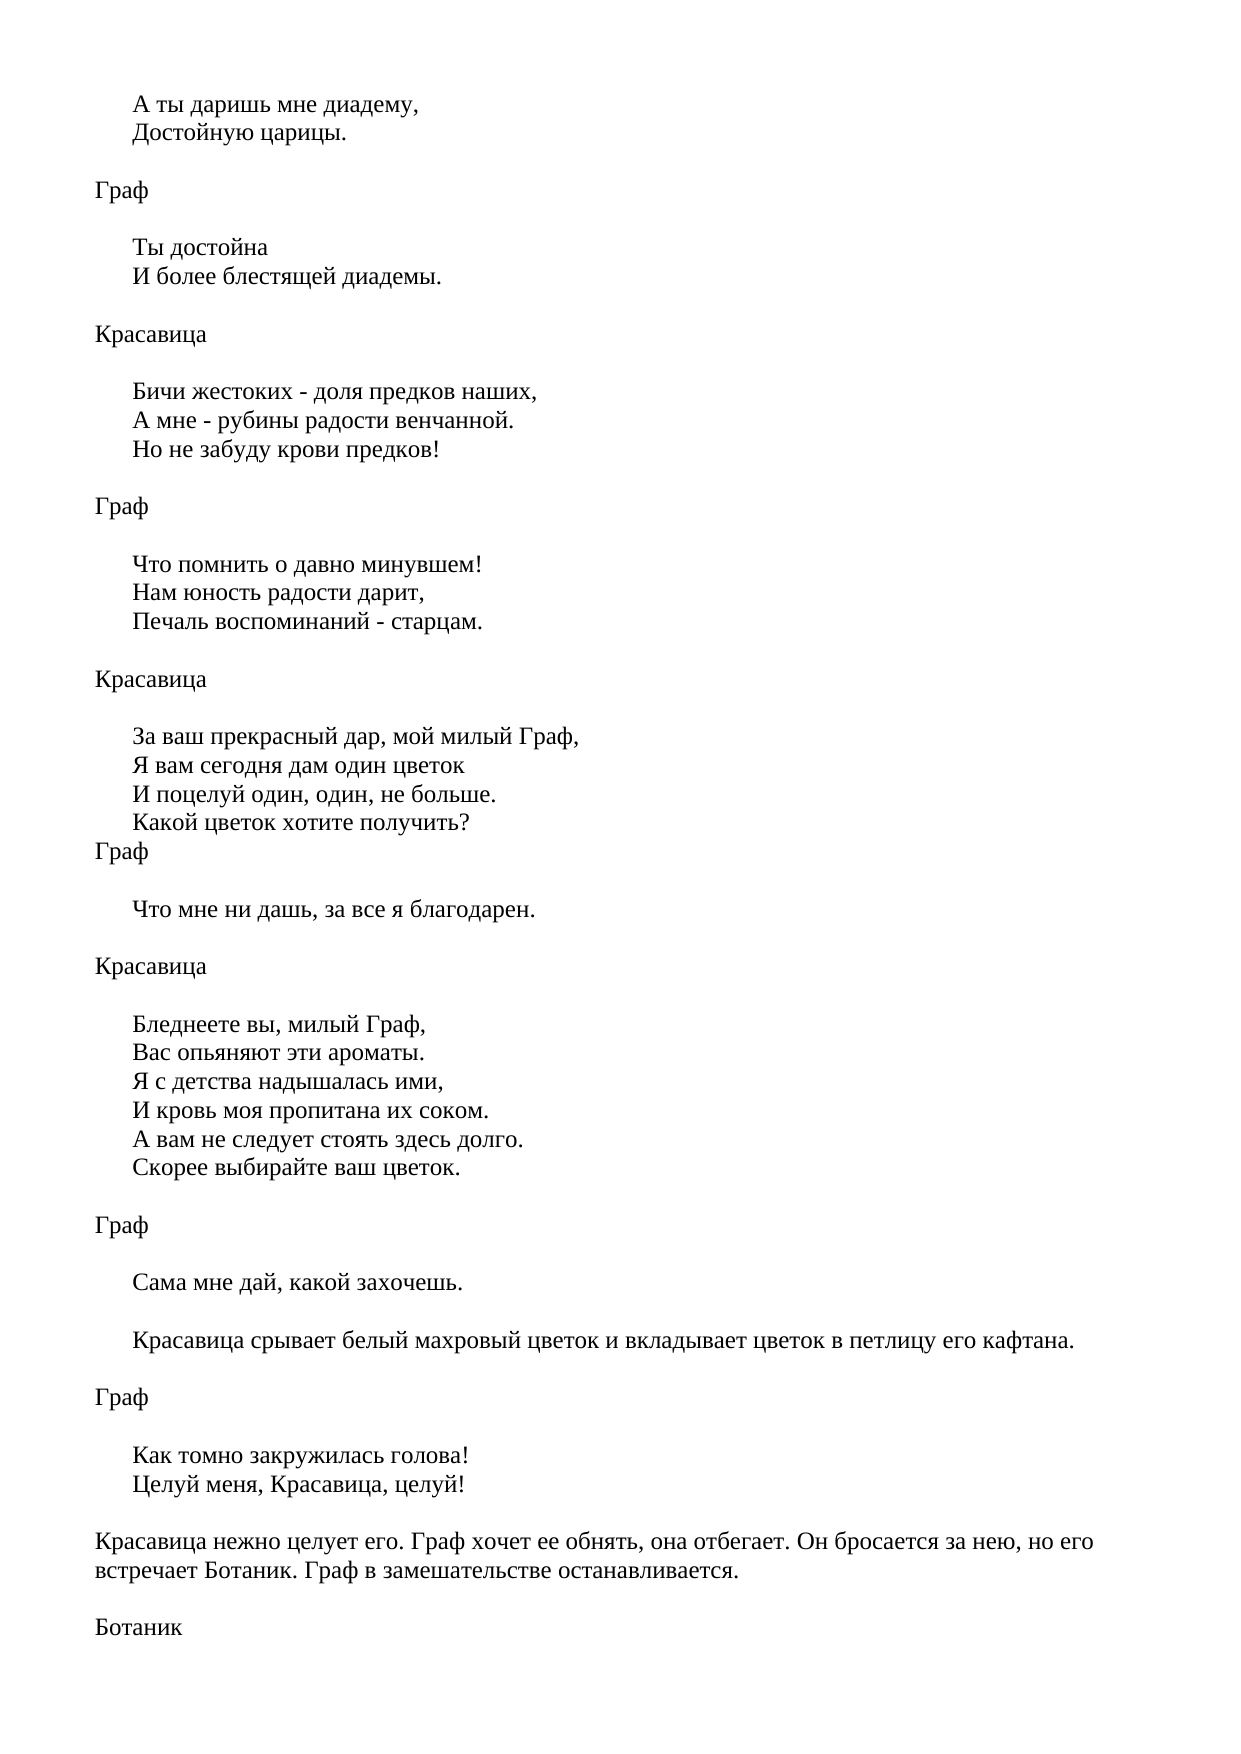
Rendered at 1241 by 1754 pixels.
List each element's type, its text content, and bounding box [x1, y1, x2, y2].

text Красавица [94, 319, 1152, 347]
text Граф [94, 175, 1152, 204]
text Ты достойна [94, 232, 1152, 261]
text Что помнить о давно минувшем! [94, 549, 1152, 577]
text Но не забуду крови предков! [94, 434, 1152, 462]
text Какой цветок хотите получить? [94, 807, 1152, 836]
text Скорее выбирайте ваш цветок. [94, 1152, 1152, 1181]
text Что мне ни дашь, за все я благодарен. [94, 894, 1152, 922]
text Красавица [94, 951, 1152, 980]
text А ты даришь мне диадему, [94, 89, 1152, 117]
text Красавица срывает белый махровый цветок и вкладывает цветок в петлицу его кафтана. [94, 1325, 1152, 1354]
text Красавица нежно целует его. Граф хочет ее обнять, она отбегает. Он бросается за нею, но его встречает Ботаник. Граф в замешательстве останавливается. [94, 1526, 1152, 1584]
text И кровь моя пропитана их соком. [94, 1095, 1152, 1124]
text А мне - рубины радости венчанной. [94, 405, 1152, 434]
text Я с детства надышалась ими, [94, 1066, 1152, 1095]
text Достойную царицы. [94, 117, 1152, 146]
text И поцелуй один, один, не больше. [94, 779, 1152, 807]
text Граф [94, 1382, 1152, 1411]
text Целуй меня, Красавица, целуй! [94, 1469, 1152, 1497]
text За ваш прекрасный дар, мой милый Граф, [94, 721, 1152, 750]
text Я вам сегодня дам один цветок [94, 750, 1152, 779]
text А вам не следует стоять здесь долго. [94, 1124, 1152, 1152]
text Печаль воспоминаний - старцам. [94, 606, 1152, 635]
text Сама мне дай, какой захочешь. [94, 1267, 1152, 1296]
text Бледнеете вы, милый Граф, [94, 1009, 1152, 1037]
text Граф [94, 1210, 1152, 1239]
text И более блестящей диадемы. [94, 261, 1152, 290]
text Ботаник [94, 1612, 1152, 1641]
text Красавица [94, 664, 1152, 692]
text Как томно закружилась голова! [94, 1440, 1152, 1469]
text Граф [94, 836, 1152, 865]
text Нам юность радости дарит, [94, 577, 1152, 606]
text Граф [94, 491, 1152, 520]
text Бичи жестоких - доля предков наших, [94, 376, 1152, 405]
text Вас опьяняют эти ароматы. [94, 1037, 1152, 1066]
